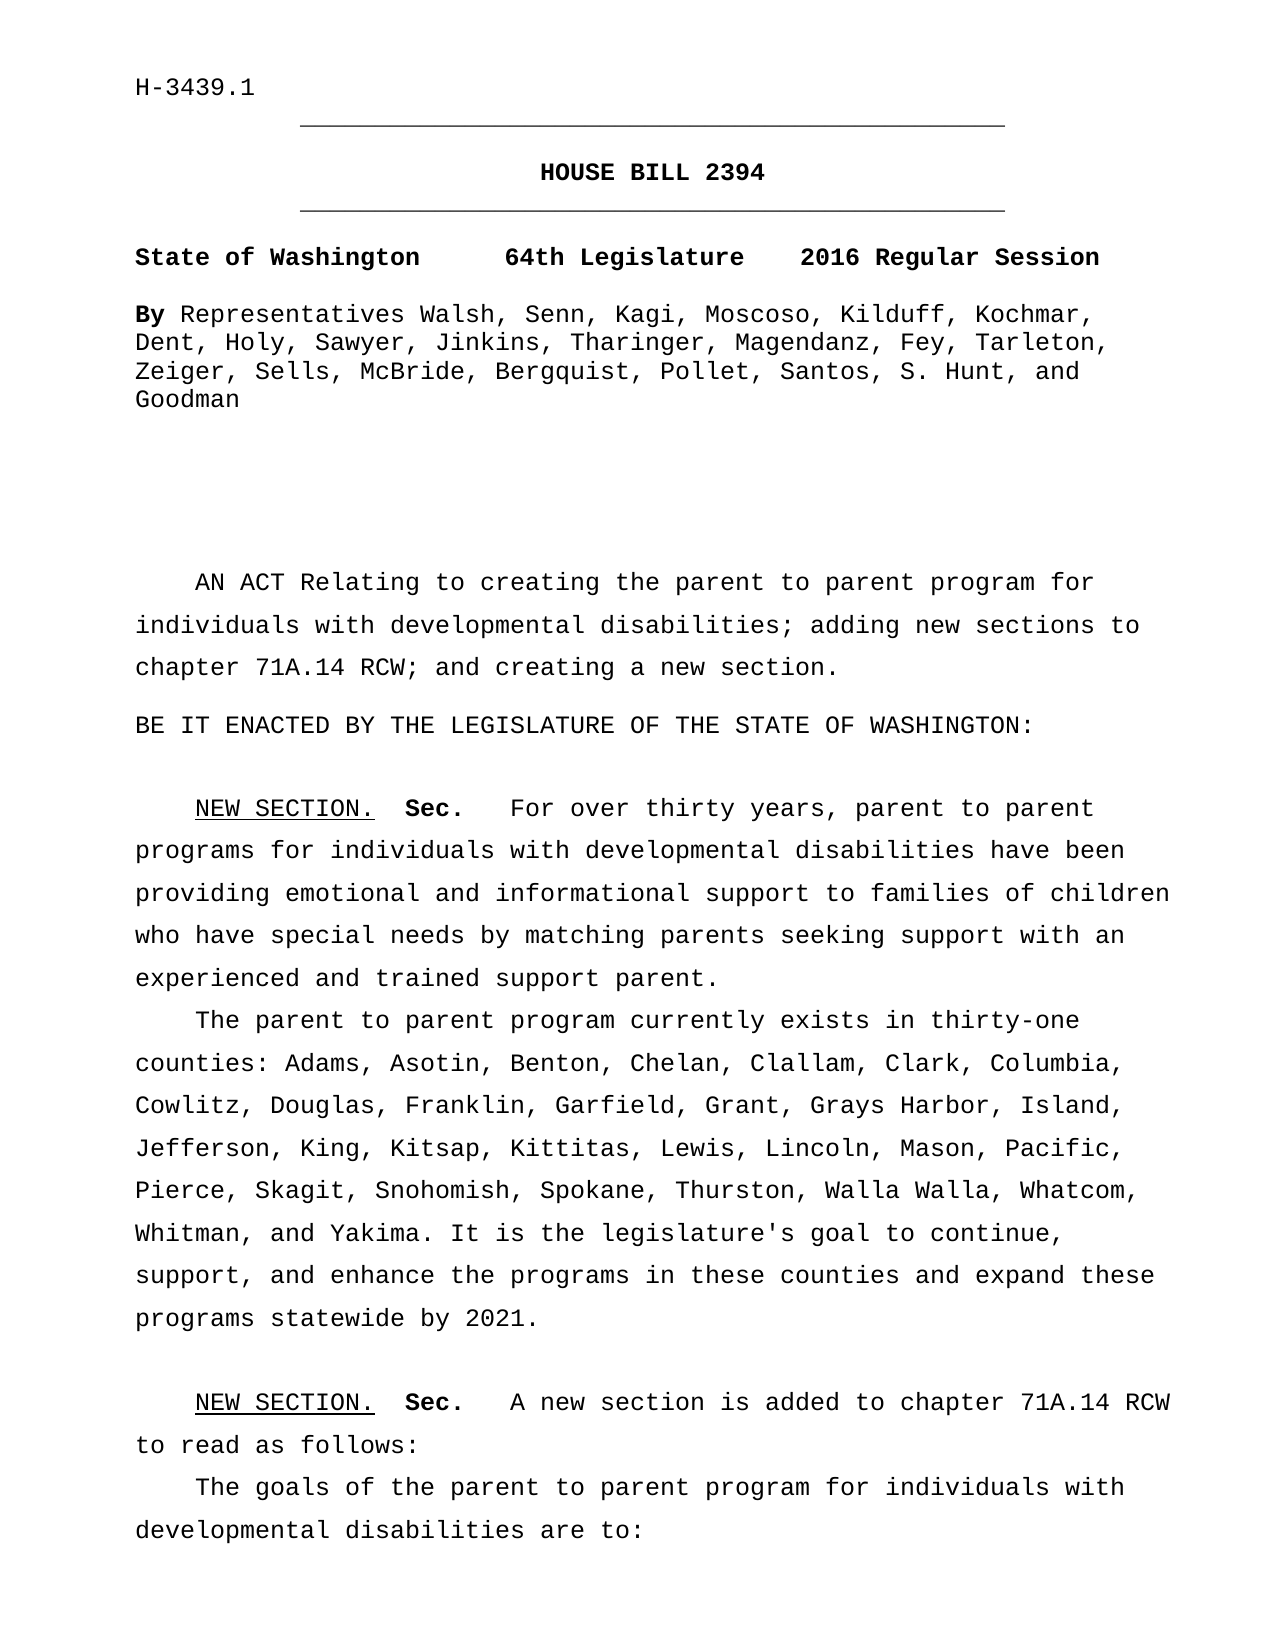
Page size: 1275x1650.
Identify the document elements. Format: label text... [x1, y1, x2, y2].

text NEW SECTION. Sec. For over thirty years, parent to parent programs for individuals with developmental disabilities have been providing emotional and informational support to families of children who have special needs by matching parents seeking support with an experienced and trained support parent. [135, 782, 1170, 995]
text AN ACT Relating to creating the parent to parent program for individuals with developmental disabilities; adding new sections to chapter 71A.14 RCW; and creating a new section. [135, 557, 1170, 684]
text HOUSE BILL 2394 [135, 160, 1170, 188]
text NEW SECTION. Sec. A new section is added to chapter 71A.14 RCW to read as follows: [135, 1377, 1170, 1462]
text The goals of the parent to parent program for individuals with developmental disabilities are to: [135, 1462, 1170, 1547]
text _______________________________________________ [135, 103, 1170, 132]
text By Representatives Walsh, Senn, Kagi, Moscoso, Kilduff, Kochmar, Dent, Holy, Sawyer, Jinkins, Tharinger, Magendanz, Fey, Tarleton, Zeiger, Sells, McBride, Bergquist, Pollet, Santos, S. Hunt, and Goodman [135, 302, 1170, 415]
text The parent to parent program currently exists in thirty-one counties: Adams, Asotin, Benton, Chelan, Clallam, Clark, Columbia, Cowlitz, Douglas, Franklin, Garfield, Grant, Grays Harbor, Island, Jefferson, King, Kitsap, Kittitas, Lewis, Lincoln, Mason, Pacific, Pierce, Skagit, Snohomish, Spokane, Thurston, Walla Walla, Whatcom, Whitman, and Yakima. It is the legislature's goal to continue, support, and enhance the programs in these counties and expand these programs statewide by 2021. [135, 995, 1170, 1335]
text _______________________________________________ [135, 188, 1170, 217]
text BE IT ENACTED BY THE LEGISLATURE OF THE STATE OF WASHINGTON: [135, 712, 1170, 741]
text State of Washington 64th Legislature 2016 Regular Session [135, 245, 1170, 273]
text H-3439.1 [135, 75, 1170, 103]
